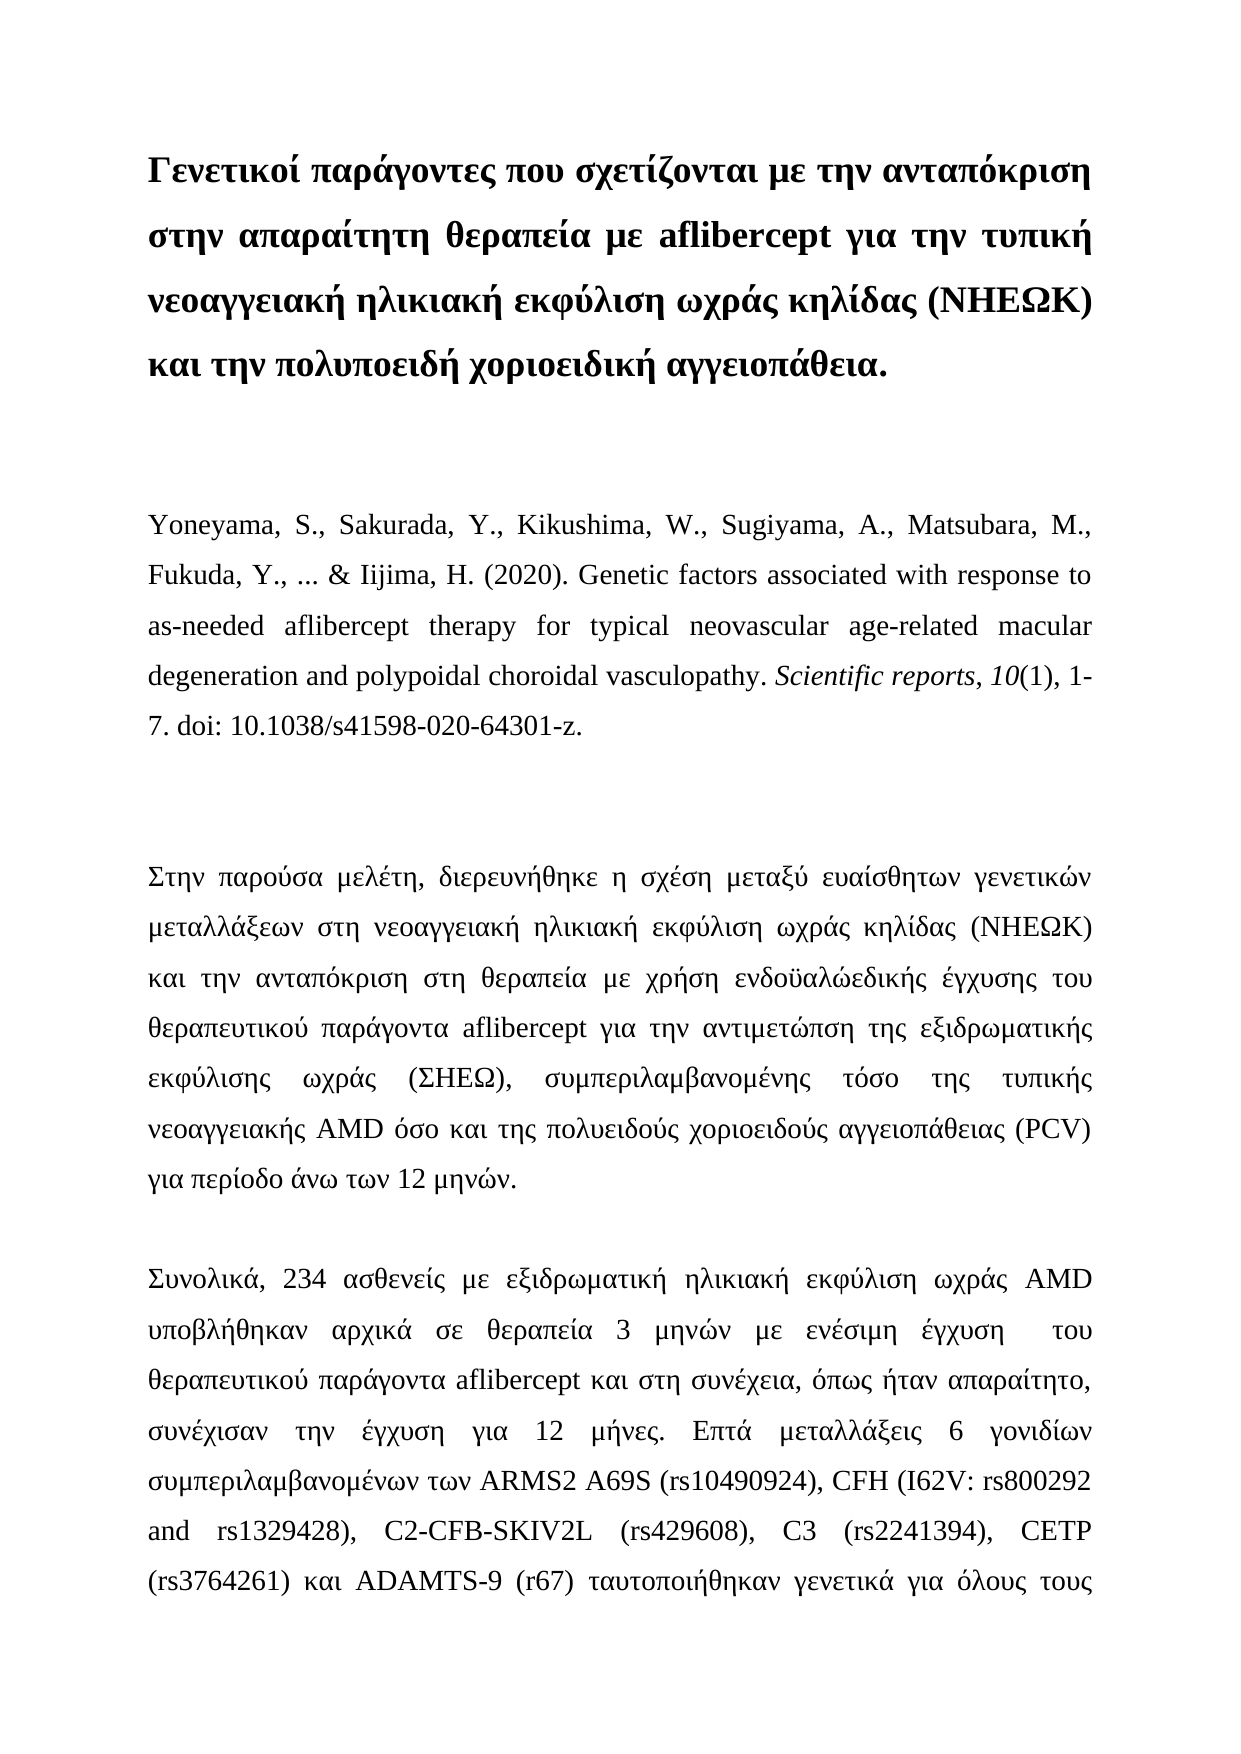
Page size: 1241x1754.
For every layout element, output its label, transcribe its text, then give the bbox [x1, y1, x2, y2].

text Στην παρούσα μελέτη, διερευνήθηκε η σχέση μεταξύ ευαίσθητων γενετικών μεταλλάξεων στη νεοαγγειακή ηλικιακή εκφύλιση ωχράς κηλίδας (ΝΗΕΩΚ) και την ανταπόκριση στη θεραπεία με χρήση ενδοϋαλώεδικής έγχυσης του θεραπευτικού παράγοντα aflibercept για την αντιμετώπση της εξιδρωματικής εκφύλισης ωχράς (ΣΗΕΩ), συμπεριλαμβανομένης τόσο της τυπικής νεοαγγειακής AMD όσο και της πολυειδούς χοριοειδούς αγγειοπάθειας (PCV) για περίοδο άνω των 12 μηνών. [148, 859, 1093, 1194]
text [148, 1262, 1093, 1597]
text Γενετικοί παράγοντες που σχετίζονται με την ανταπόκριση στην απαραίτητη θεραπεία με aflibercept για την τυπική νεοαγγειακή ηλικιακή εκφύλιση ωχράς κηλίδας (ΝΗΕΩΚ) και την πολυποειδή χοριοειδική αγγειοπάθεια. [148, 148, 1093, 385]
text Yoneyama, S., Sakurada, Y., Kikushima, W., Sugiyama, A., Matsubara, M., Fukuda, Y., ... & Iijima, H. (2020). Genetic factors associated with response to as-needed aflibercept therapy for typical neovascular age-related macular degeneration and polypoidal choroidal vasculopathy. Scientific reports, 10(1), 1-7. doi: 10.1038/s41598-020-64301-z. [148, 507, 1093, 742]
